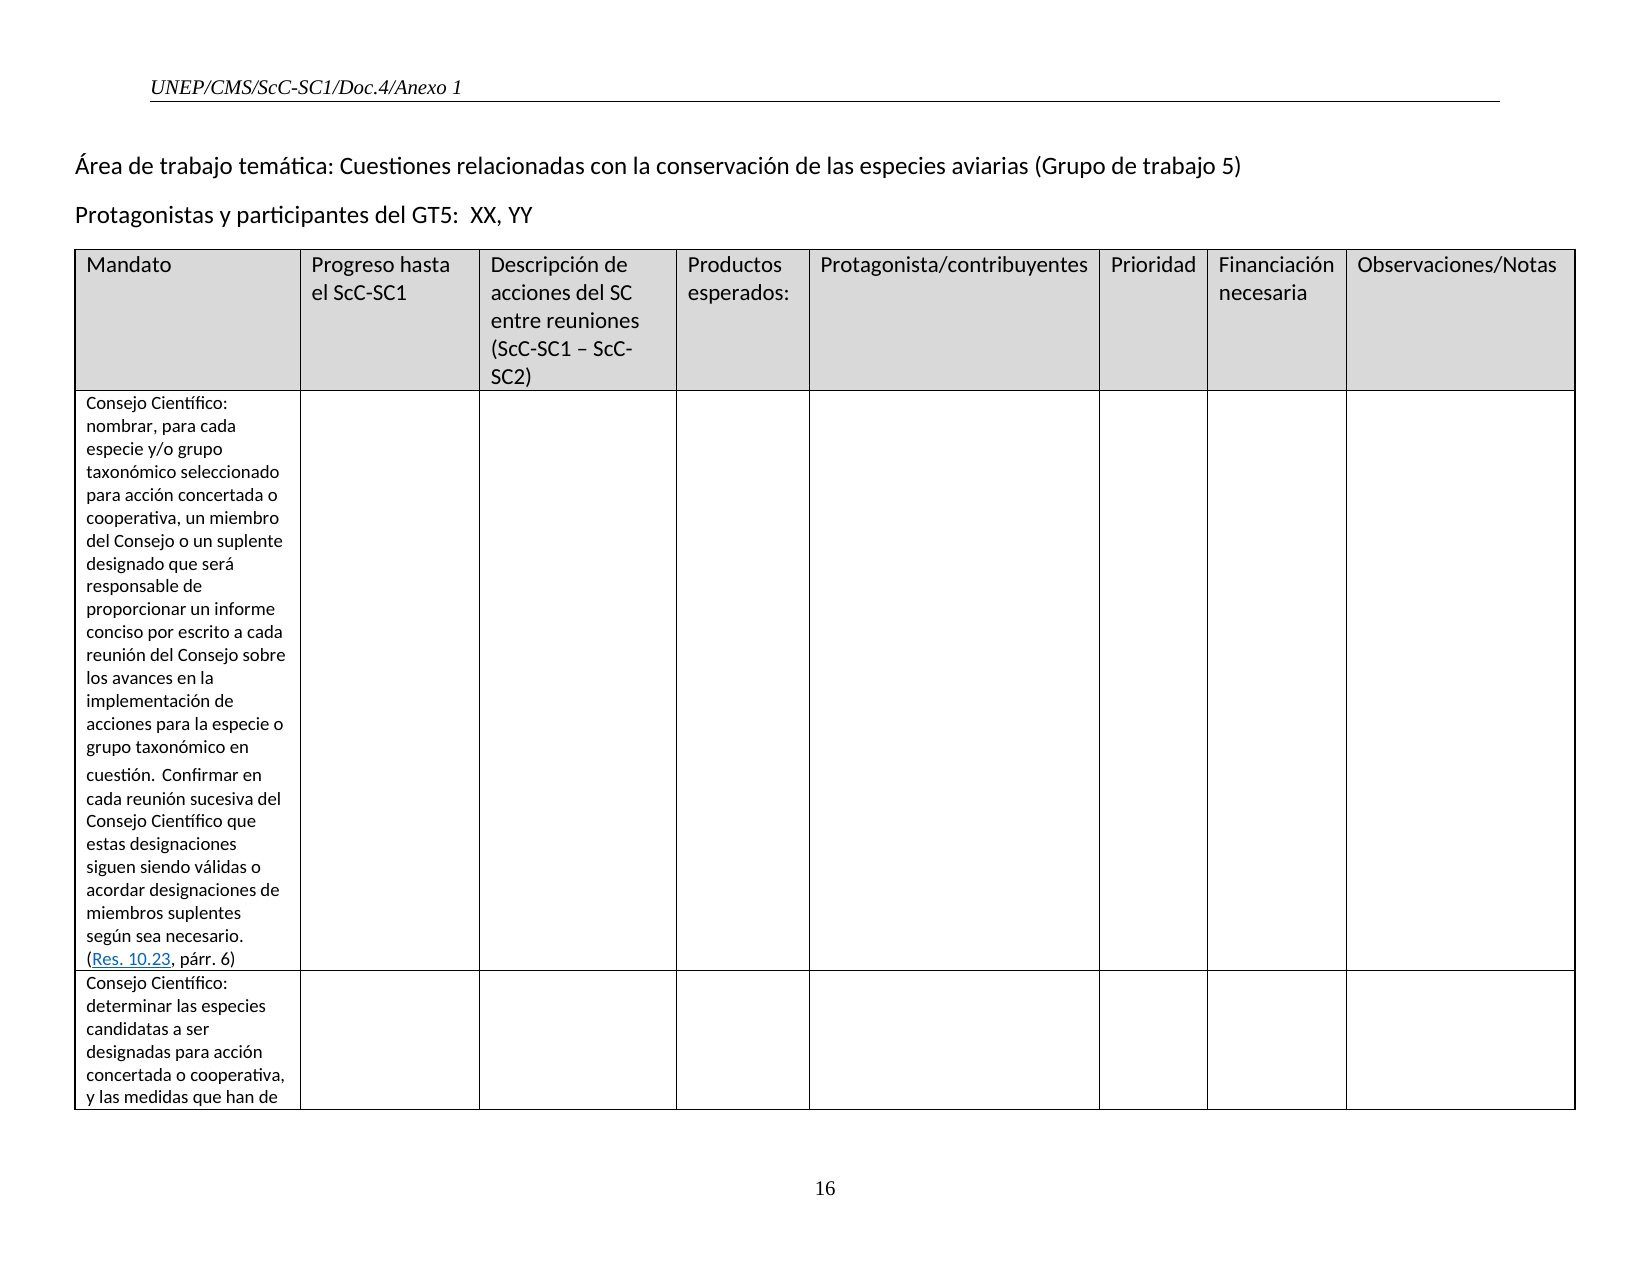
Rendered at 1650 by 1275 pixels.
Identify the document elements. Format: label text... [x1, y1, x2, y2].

table_header Progreso hasta el ScC-SC1 [301, 250, 479, 390]
table_cell [301, 971, 479, 1109]
table_cell [301, 391, 479, 970]
table_cell [1100, 391, 1207, 970]
table_header Financiación necesaria [1208, 250, 1346, 390]
table_header Mandato [76, 250, 300, 390]
table_header Productos esperados: [677, 250, 809, 390]
table_cell [1100, 971, 1207, 1109]
table_cell [810, 971, 1099, 1109]
table_cell [1208, 971, 1346, 1109]
text Protagonistas y participantes del GT5: XX, YY [75, 199, 1500, 230]
table_cell [480, 391, 676, 970]
table_cell [810, 391, 1099, 970]
table_cell [480, 971, 676, 1109]
table_cell [677, 391, 809, 970]
text Área de trabajo temática: Cuestiones relacionadas con la conservación de las especies aviarias (Grupo de trabajo 5) [75, 150, 1500, 181]
table_header Observaciones/Notas [1347, 250, 1574, 390]
table_cell [677, 971, 809, 1109]
table_cell [1347, 391, 1574, 970]
table_header Prioridad [1100, 250, 1207, 390]
table_cell [1347, 971, 1574, 1109]
table_header Descripción de acciones del SC entre reuniones (ScC-SC1 – ScC-SC2) [480, 250, 676, 390]
table_cell [1208, 391, 1346, 970]
table_header Protagonista/contribuyentes [810, 250, 1099, 390]
table_cell Consejo Científico: nombrar, para cada especie y/o grupo taxonómico seleccionado para acción concertada o cooperativa, un miembro del Consejo o un suplente designado que será responsable de proporcionar un informe conciso por escrito a cada reunión del Consejo sobre los avances en la implementación de acciones para la especie o grupo taxonómico en cuestión. Confirmar en cada reunión sucesiva del Consejo Científico que estas designaciones siguen siendo válidas o acordar designaciones de miembros suplentes según sea necesario. (Res. 10.23, párr. 6) [76, 391, 300, 970]
